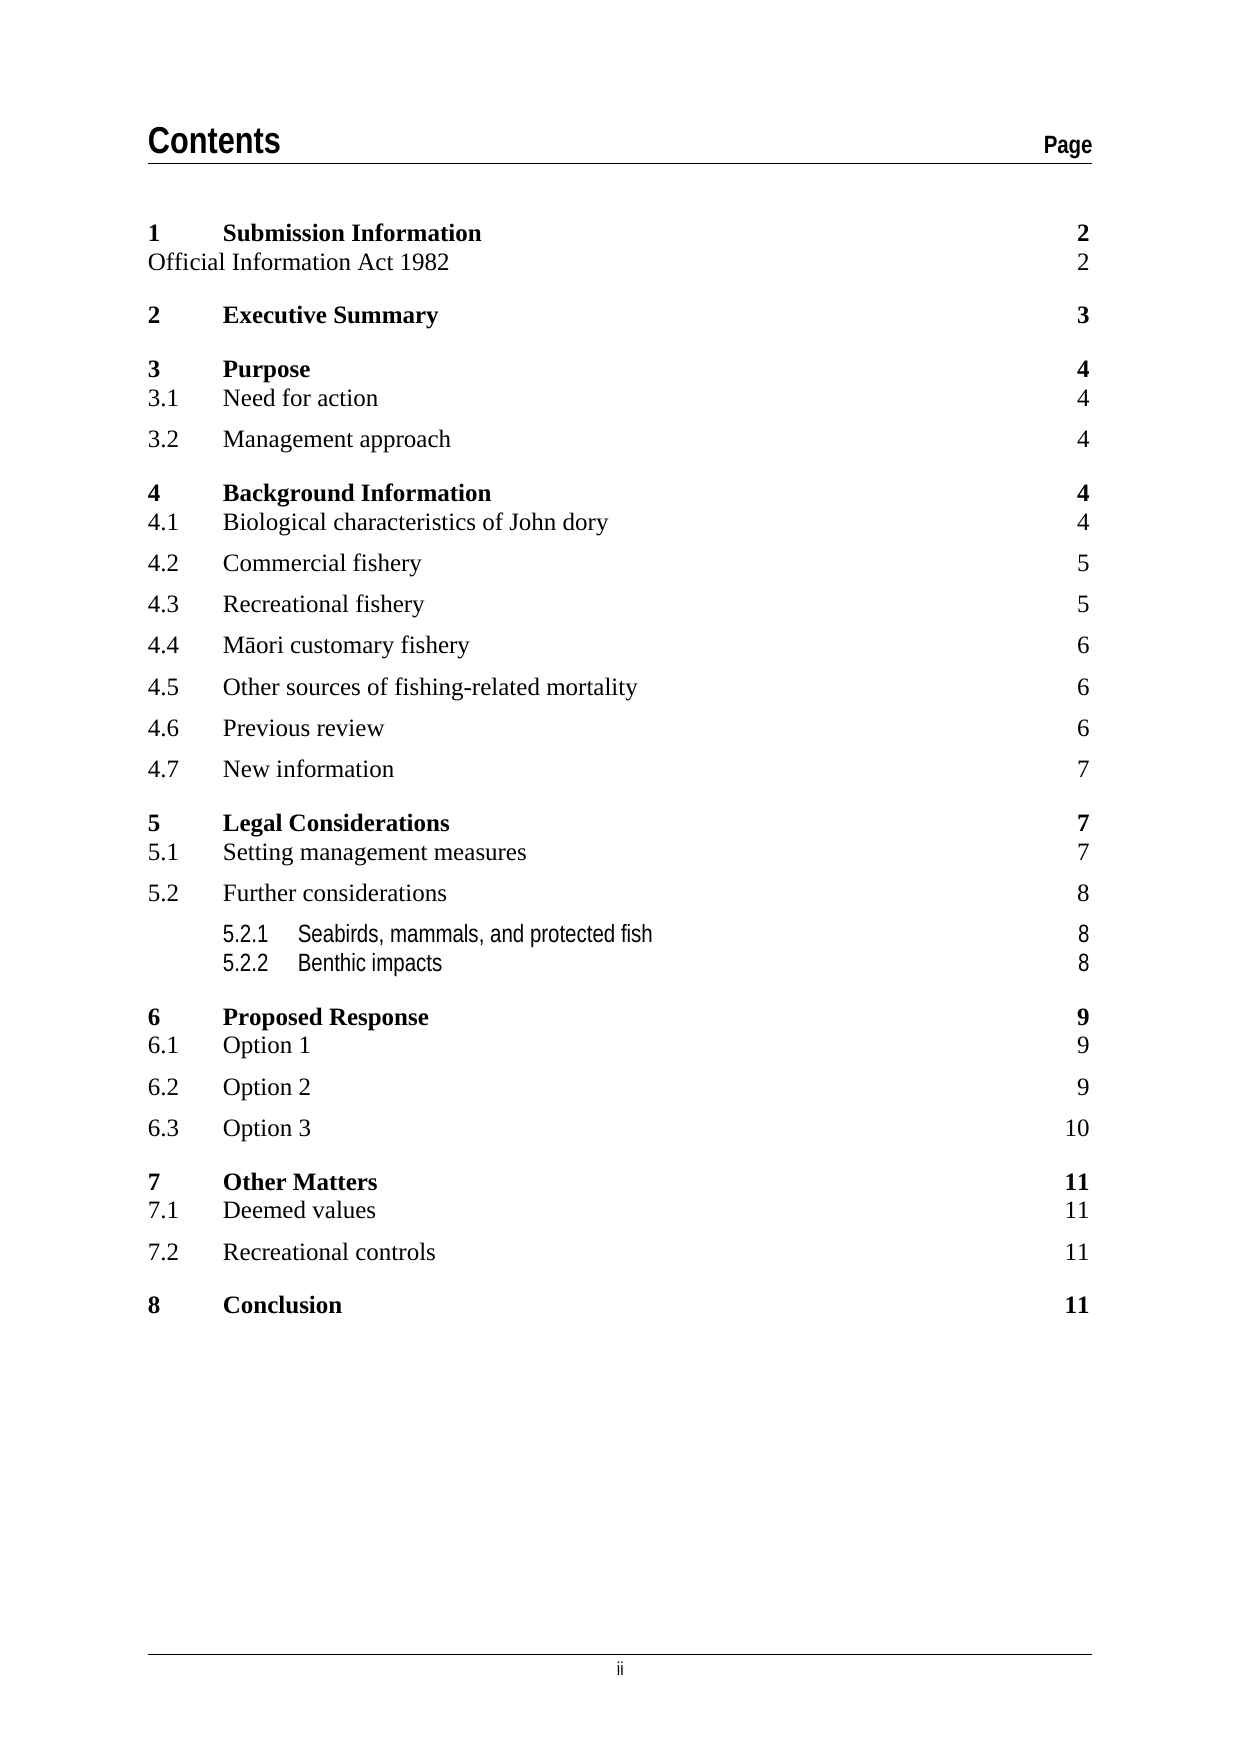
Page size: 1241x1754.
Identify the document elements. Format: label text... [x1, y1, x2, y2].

text Contents Page [148, 118, 1092, 163]
text 3.1 Need for action 4 [148, 383, 1092, 412]
text 6.3 Option 3 10 [148, 1113, 1092, 1142]
text 5.1 Setting management measures 7 [148, 837, 1092, 866]
text 4.1 Biological characteristics of John dory 4 [148, 507, 1092, 536]
text 2 Executive Summary 3 [148, 301, 1092, 329]
text 4.2 Commercial fishery 5 [148, 548, 1092, 577]
text Official Information Act 1982 2 [148, 247, 1092, 276]
text 4.6 Previous review 6 [148, 713, 1092, 742]
text 4.3 Recreational fishery 5 [148, 589, 1092, 618]
text 4.5 Other sources of fishing-related mortality 6 [148, 672, 1092, 701]
text 7.2 Recreational controls 11 [148, 1237, 1092, 1265]
text 6.1 Option 1 9 [148, 1030, 1092, 1059]
text 3 Purpose 4 [148, 354, 1092, 383]
text 6 Proposed Response 9 [148, 1002, 1092, 1030]
text 7.1 Deemed values 11 [148, 1195, 1092, 1224]
text 3.2 Management approach 4 [148, 424, 1092, 453]
text 5 Legal Considerations 7 [148, 808, 1092, 837]
text 5.2.2 Benthic impacts 8 [223, 948, 1092, 977]
text 1 Submission Information 2 [148, 218, 1092, 247]
text 6.2 Option 2 9 [148, 1072, 1092, 1100]
text 4.7 New information 7 [148, 754, 1092, 783]
text 4 Background Information 4 [148, 478, 1092, 507]
text 5.2.1 Seabirds, mammals, and protected fish 8 [223, 919, 1092, 948]
text 4.4 Māori customary fishery 6 [148, 631, 1092, 659]
text 7 Other Matters 11 [148, 1167, 1092, 1195]
text 5.2 Further considerations 8 [148, 878, 1092, 907]
text 8 Conclusion 11 [148, 1290, 1092, 1319]
